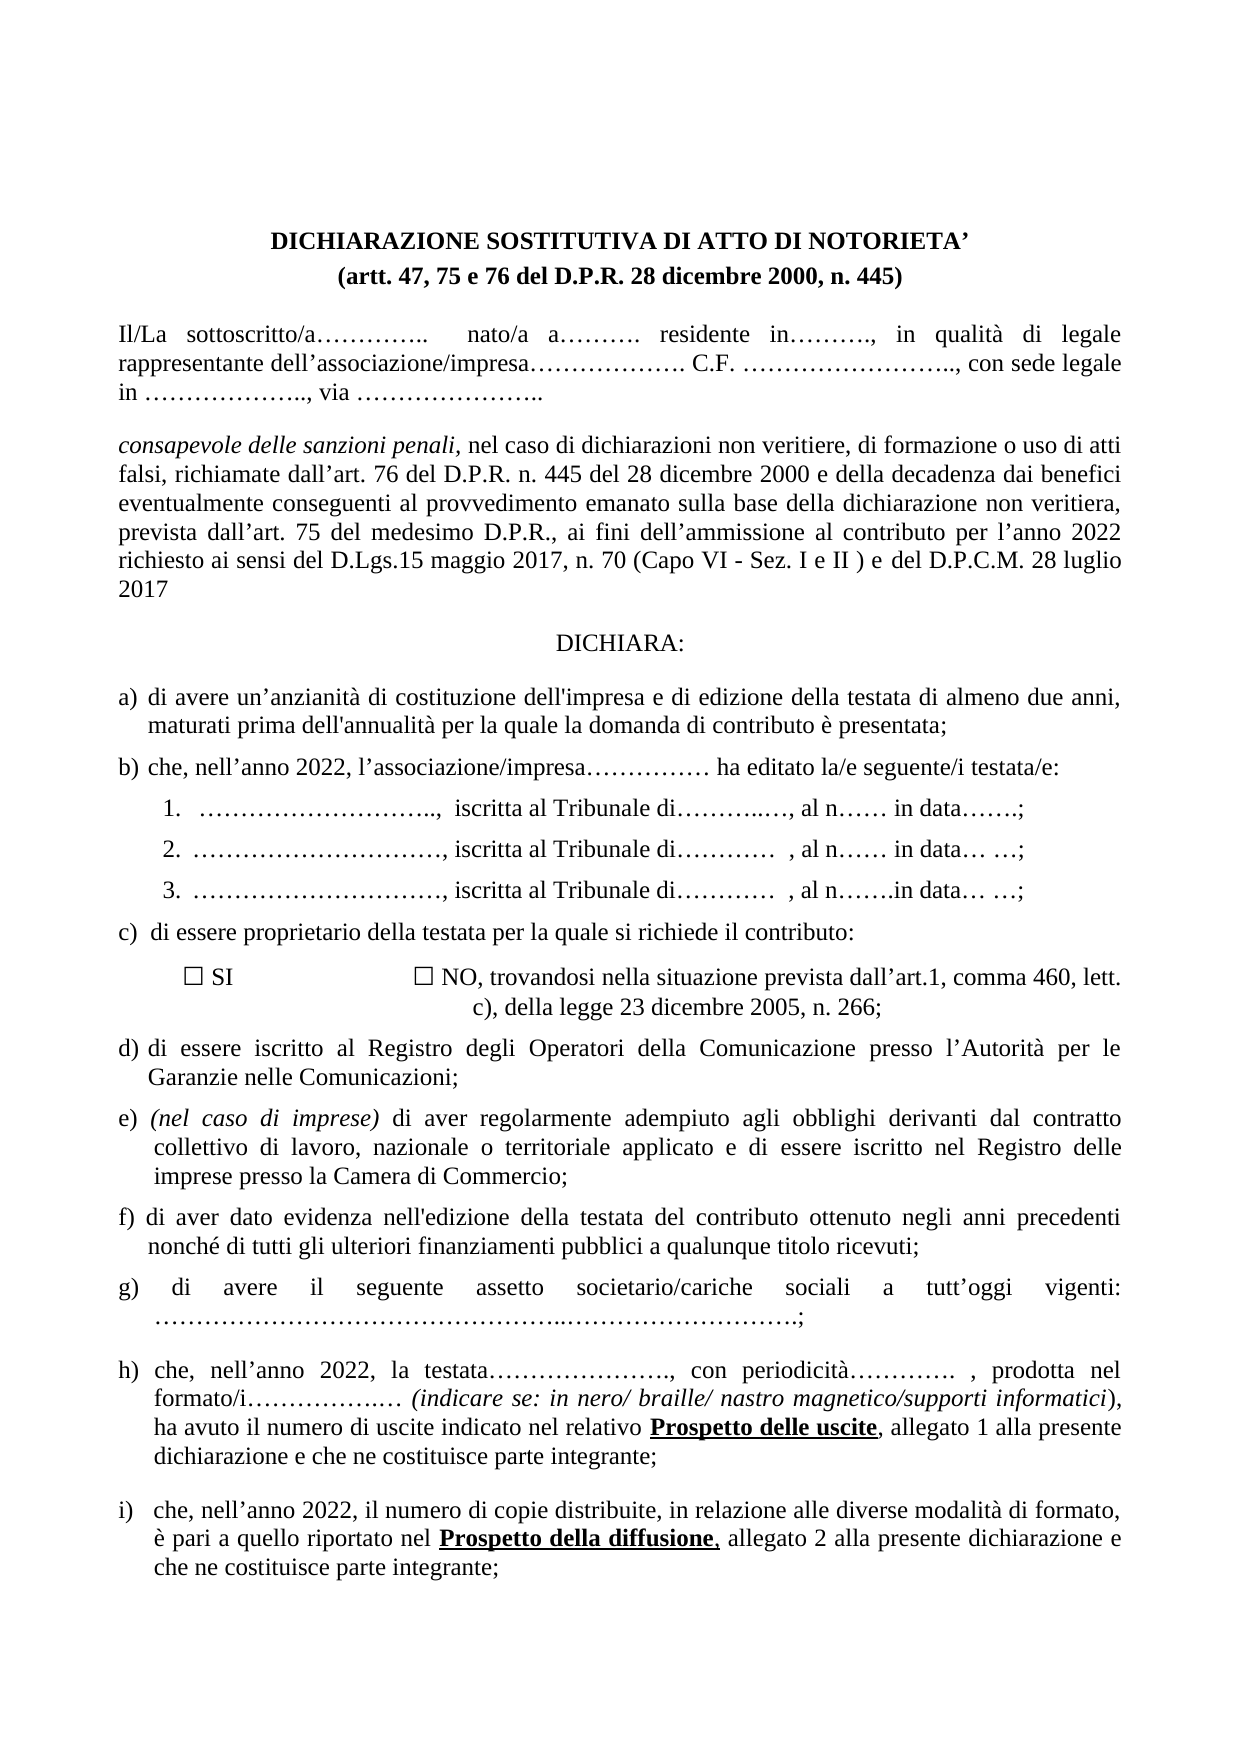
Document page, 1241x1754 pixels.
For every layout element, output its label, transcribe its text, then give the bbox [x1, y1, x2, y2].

text DICHIARA: [118, 628, 1122, 657]
text f) di aver dato evidenza nell'edizione della testata del contributo ottenuto negli anni precedenti nonché di tutti gli ulteriori finanziamenti pubblici a qualunque titolo ricevuti; [118, 1202, 1122, 1260]
list ……………………….., iscritta al Tribunale di………..…, al n…… in data…….; [148, 793, 1122, 822]
text consapevole delle sanzioni penali, nel caso di dichiarazioni non veritiere, di formazione o uso di atti falsi, richiamate dall’art. 76 del D.P.R. n. 445 del 28 dicembre 2000 e della decadenza dai benefici eventualmente conseguenti al provvedimento emanato sulla base della dichiarazione non veritiera, prevista dall’art. 75 del medesimo D.P.R., ai fini dell’ammissione al contributo per l’anno 2022 richiesto ai sensi del D.Lgs.15 maggio 2017, n. 70 (Capo VI - Sez. I e II ) e del D.P.C.M. 28 luglio 2017 [118, 431, 1122, 603]
text SI NO, trovandosi nella situazione prevista dall’art.1, comma 460, lett. c), della legge 23 dicembre 2005, n. 266; [118, 958, 1122, 1021]
list …………………………, iscritta al Tribunale di………… , al n…….in data… …; [148, 876, 1122, 904]
subtitle DICHIARAZIONE SOSTITUTIVA DI ATTO DI NOTORIETA’ [118, 226, 1122, 255]
text Il/La sottoscritto/a………….. nato/a a………. residente in………., in qualità di legale rappresentante dell’associazione/impresa………………. C.F. …………………….., con sede legale in ……………….., via ………………….. [118, 319, 1122, 406]
text (artt. 47, 75 e 76 del D.P.R. 28 dicembre 2000, n. 445) [118, 261, 1122, 290]
text e) (nel caso di imprese) di aver regolarmente adempiuto agli obblighi derivanti dal contratto collettivo di lavoro, nazionale o territoriale applicato e di essere iscritto nel Registro delle imprese presso la Camera di Commercio; [118, 1103, 1122, 1190]
text i) che, nell’anno 2022, il numero di copie distribuite, in relazione alle diverse modalità di formato, è pari a quello riportato nel Prospetto della diffusione, allegato 2 alla presente dichiarazione e che ne costituisce parte integrante; [118, 1495, 1122, 1581]
list che, nell’anno 2022, l’associazione/impresa…………… ha editato la/e seguente/i testata/e: [118, 752, 1122, 781]
list …………………………, iscritta al Tribunale di………… , al n…… in data… …; [148, 834, 1122, 863]
text c) di essere proprietario della testata per la quale si richiede il contributo: [118, 917, 1122, 946]
text d) di essere iscritto al Registro degli Operatori della Comunicazione presso l’Autorità per le Garanzie nelle Comunicazioni; [118, 1033, 1122, 1091]
text h) che, nell’anno 2022, la testata…………………., con periodicità…………. , prodotta nel formato/i…………….… (indicare se: in nero/ braille/ nastro magnetico/supporti informatici), ha avuto il numero di uscite indicato nel relativo Prospetto delle uscite, allegato 1 alla presente dichiarazione e che ne costituisce parte integrante; [118, 1355, 1122, 1470]
list di avere un’anzianità di costituzione dell'impresa e di edizione della testata di almeno due anni, maturati prima dell'annualità per la quale la domanda di contributo è presentata; [118, 682, 1122, 739]
text g) di avere il seguente assetto societario/cariche sociali a tutt’oggi vigenti: …………………………………………..……………………….; [118, 1272, 1122, 1330]
